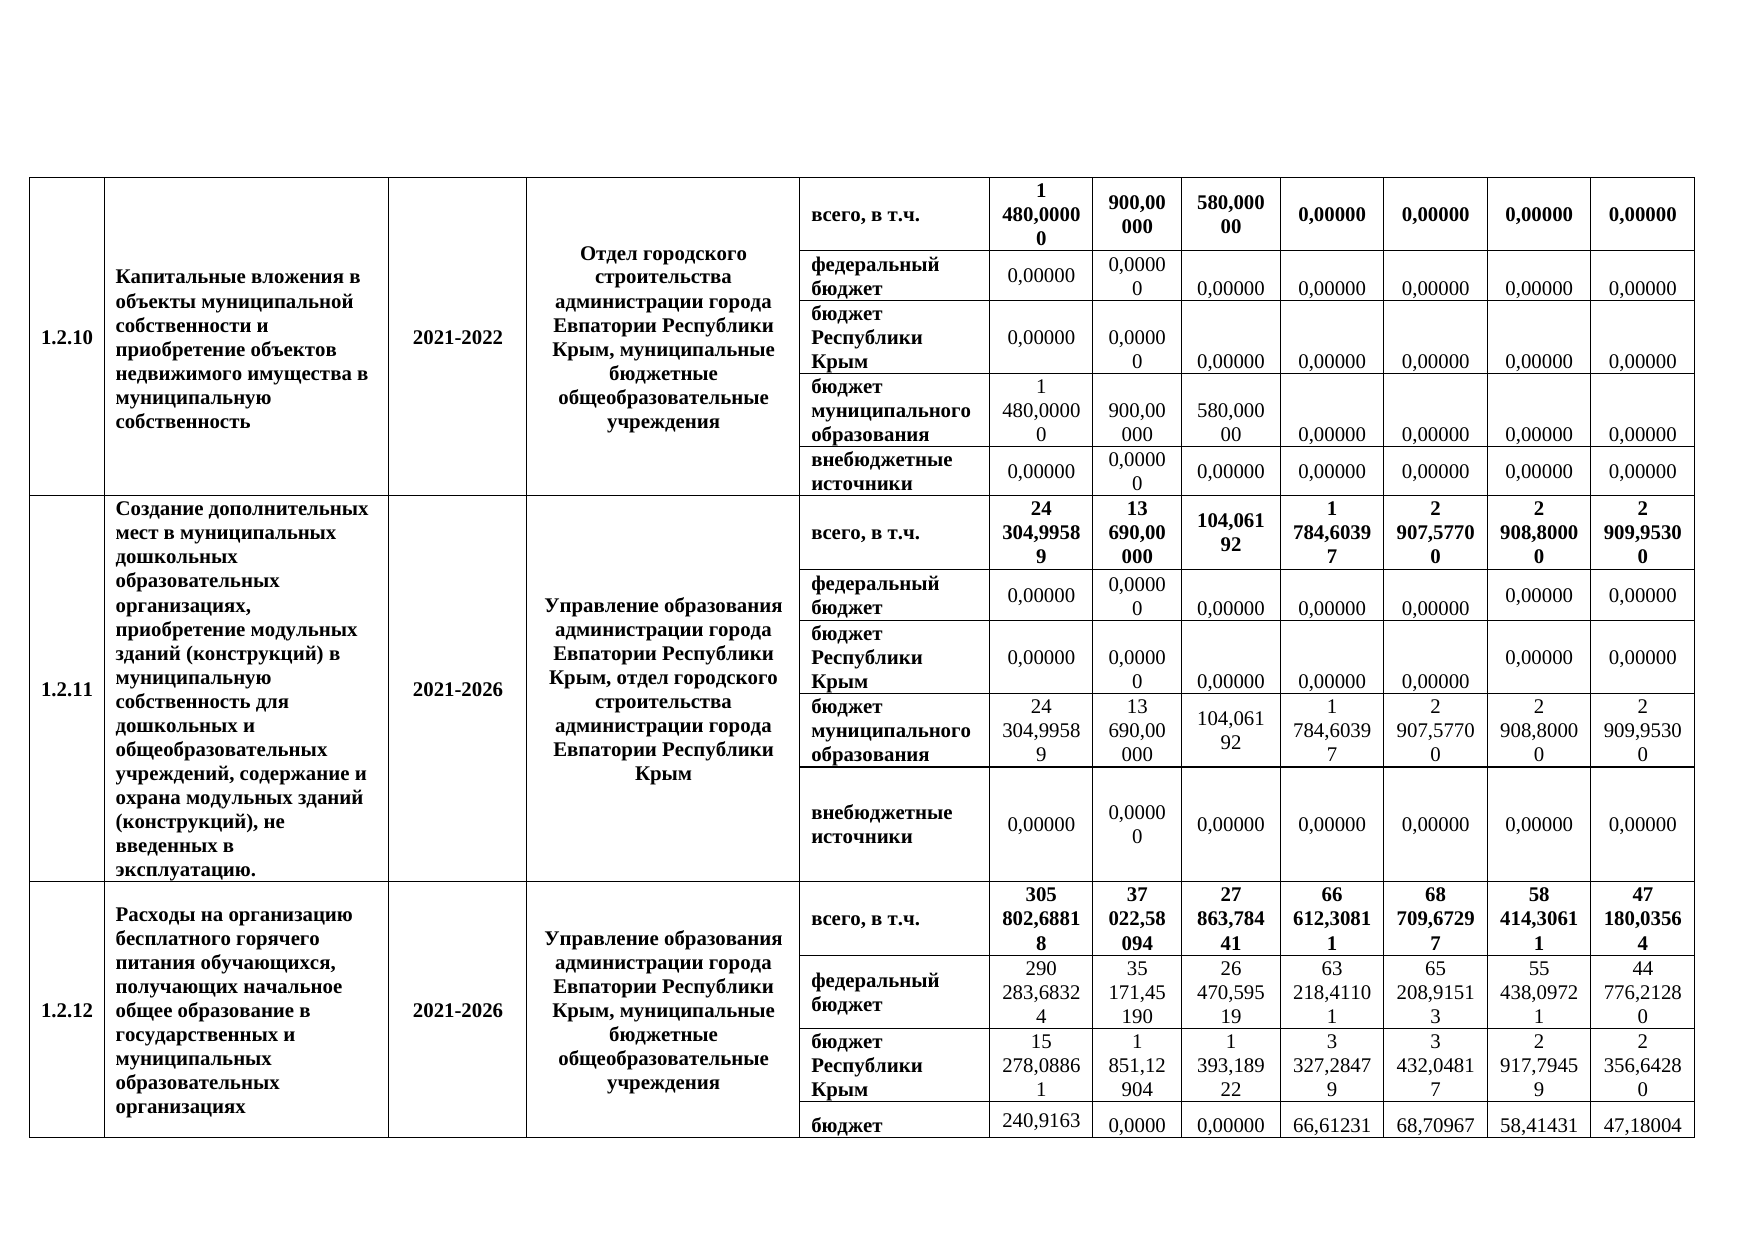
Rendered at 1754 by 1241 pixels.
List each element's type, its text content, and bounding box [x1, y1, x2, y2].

table_cell 2 917,79459 [1488, 1029, 1590, 1101]
table_cell 44 776,21280 [1591, 956, 1694, 1028]
table_cell Создание дополнительных мест в муниципальных дошкольных образовательных организациях, приобретение модульных зданий (конструкций) в муниципальную собственность для дошкольных и общеобразовательных учреждений, содержание и охрана модульных зданий (конструкций), не введенных в эксплуатацию. [105, 496, 388, 881]
table_cell 2 907,57700 [1384, 496, 1487, 568]
table_cell внебюджетные источники [800, 447, 989, 495]
table_cell 0,00000 [1182, 301, 1280, 373]
table_cell всего, в т.ч. [800, 178, 989, 250]
table_cell 0,00000 [1384, 301, 1487, 373]
table_cell 24 304,99589 [990, 496, 1092, 568]
table_cell 0,00000 [1591, 374, 1694, 446]
table_cell 900,00000 [1093, 178, 1181, 250]
table_cell федеральный бюджет [800, 251, 989, 299]
table_cell 0,00000 [1182, 768, 1280, 881]
table_cell 0,00000 [1093, 251, 1181, 299]
table_cell 37 022,58094 [1093, 882, 1181, 954]
table_cell 104,06192 [1182, 694, 1280, 766]
table_cell 0,00000 [990, 251, 1092, 299]
table_cell 0,00000 [1384, 570, 1487, 620]
table_cell 3 432,04817 [1384, 1029, 1487, 1101]
table_cell 47 180,03564 [1591, 882, 1694, 954]
table_cell 0,00000 [1281, 621, 1383, 693]
table_cell 2 908,80000 [1488, 496, 1590, 568]
table_cell 66,61231 [1281, 1102, 1383, 1137]
table_cell 0,00000 [1281, 251, 1383, 299]
table_cell 0,00000 [1093, 570, 1181, 620]
table_cell 0,00000 [1488, 768, 1590, 881]
table_cell 58 414,30611 [1488, 882, 1590, 954]
table_cell 1.2.10 [30, 178, 104, 495]
table_cell 2 909,95300 [1591, 496, 1694, 568]
table_cell 26 470,59519 [1182, 956, 1280, 1028]
table_cell 0,00000 [1488, 178, 1590, 250]
table_cell 68 709,67297 [1384, 882, 1487, 954]
table_cell Расходы на организацию бесплатного горячего питания обучающихся, получающих начальное общее образование в государственных и муниципальных образовательных организациях [105, 882, 388, 1137]
table_cell 58,41431 [1488, 1102, 1590, 1137]
table_cell 2021-2022 [389, 178, 526, 495]
table_cell 0,00000 [1591, 768, 1694, 881]
table_cell 580,00000 [1182, 178, 1280, 250]
table_cell 47,18004 [1591, 1102, 1694, 1137]
table_cell внебюджетные источники [800, 768, 989, 881]
table_cell 0,00000 [1182, 621, 1280, 693]
table_cell 0,00000 [1488, 447, 1590, 495]
table_cell 68,70967 [1384, 1102, 1487, 1137]
table_cell 0,00000 [1591, 251, 1694, 299]
table_cell Управление образования администрации города Евпатории Республики Крым, муниципальные бюджетные общеобразовательные учреждения [527, 882, 799, 1137]
table_cell Управление образования администрации города Евпатории Республики Крым, отдел городского строительства администрации города Евпатории Республики Крым [527, 496, 799, 881]
table_cell 0,00000 [1281, 570, 1383, 620]
table_cell 0,00000 [1591, 621, 1694, 693]
table_cell 27 863,78441 [1182, 882, 1280, 954]
table_cell бюджет Республики Крым [800, 301, 989, 373]
table_cell 0,00000 [990, 447, 1092, 495]
table_cell 0,00000 [1281, 301, 1383, 373]
table_cell 0,00000 [1488, 301, 1590, 373]
table_cell 55 438,09721 [1488, 956, 1590, 1028]
table_cell 0,00000 [1093, 768, 1181, 881]
table_cell 2 907,57700 [1384, 694, 1487, 766]
table_cell 1 784,60397 [1281, 496, 1383, 568]
table_cell 1 480,00000 [990, 374, 1092, 446]
table_cell бюджет муниципального образования [800, 694, 989, 766]
table_cell 1 784,60397 [1281, 694, 1383, 766]
table_cell 0,00000 [1384, 374, 1487, 446]
table_cell 0,00000 [1281, 768, 1383, 881]
table_cell 0,00000 [1093, 1102, 1181, 1137]
table_cell 0,00000 [1488, 570, 1590, 620]
table_cell 0,00000 [1093, 447, 1181, 495]
table_cell 13 690,00000 [1093, 496, 1181, 568]
table_cell Капитальные вложения в объекты муниципальной собственности и приобретение объектов недвижимого имущества в муниципальную собственность [105, 178, 388, 495]
table_cell всего, в т.ч. [800, 882, 989, 954]
table_cell 1.2.11 [30, 496, 104, 881]
table_cell 2 908,80000 [1488, 694, 1590, 766]
table_cell 0,00000 [1591, 447, 1694, 495]
table_cell 0,00000 [1591, 301, 1694, 373]
table_cell 290 283,68324 [990, 956, 1092, 1028]
table_cell 1 480,00000 [990, 178, 1092, 250]
table_cell 0,00000 [1488, 621, 1590, 693]
table_cell 580,00000 [1182, 374, 1280, 446]
table_cell 0,00000 [1182, 251, 1280, 299]
table_cell 0,00000 [1281, 178, 1383, 250]
table_cell 0,00000 [990, 570, 1092, 620]
table_cell бюджет Республики Крым [800, 621, 989, 693]
table_cell 104,06192 [1182, 496, 1280, 568]
table_cell всего, в т.ч. [800, 496, 989, 568]
table_cell федеральный бюджет [800, 570, 989, 620]
table_cell бюджет Республики Крым [800, 1029, 989, 1101]
table_cell 0,00000 [1182, 570, 1280, 620]
table_cell 0,00000 [1591, 178, 1694, 250]
table_cell 66 612,30811 [1281, 882, 1383, 954]
table_cell 13 690,00000 [1093, 694, 1181, 766]
table_cell 0,00000 [1488, 374, 1590, 446]
table_cell 3 327,28479 [1281, 1029, 1383, 1101]
table_cell 0,00000 [1384, 251, 1487, 299]
table_cell федеральный бюджет [800, 956, 989, 1028]
table_cell 0,00000 [1281, 447, 1383, 495]
table_cell 0,00000 [1591, 570, 1694, 620]
table_cell 1.2.12 [30, 882, 104, 1137]
table_cell 0,00000 [1093, 301, 1181, 373]
table_cell 2021-2026 [389, 496, 526, 881]
table_cell 65 208,91513 [1384, 956, 1487, 1028]
table_cell 2021-2026 [389, 882, 526, 1137]
table_cell 0,00000 [990, 301, 1092, 373]
table_cell 0,00000 [990, 768, 1092, 881]
table_cell 1 393,18922 [1182, 1029, 1280, 1101]
table_cell 63 218,41101 [1281, 956, 1383, 1028]
table_cell 0,00000 [1488, 251, 1590, 299]
table_cell 0,00000 [1384, 768, 1487, 881]
table_cell 15 278,08861 [990, 1029, 1092, 1101]
table_cell 24 304,99589 [990, 694, 1092, 766]
table_cell 35 171,45190 [1093, 956, 1181, 1028]
table_cell 0,00000 [1384, 178, 1487, 250]
table_cell 305 802,68818 [990, 882, 1092, 954]
table_cell бюджет муниципального образования [800, 374, 989, 446]
table_cell 0,00000 [1182, 447, 1280, 495]
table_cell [800, 1102, 989, 1137]
table_cell 900,00000 [1093, 374, 1181, 446]
table_cell 2 356,64280 [1591, 1029, 1694, 1101]
table_cell 2 909,95300 [1591, 694, 1694, 766]
table_cell 240,91633 [990, 1102, 1092, 1137]
table_cell 0,00000 [1384, 447, 1487, 495]
table_cell 1 851,12904 [1093, 1029, 1181, 1101]
table_cell 0,00000 [1093, 621, 1181, 693]
table_cell 0,00000 [990, 621, 1092, 693]
table_cell 0,00000 [1182, 1102, 1280, 1137]
table_cell Отдел городского строительства администрации города Евпатории Республики Крым, муниципальные бюджетные общеобразовательные учреждения [527, 178, 799, 495]
table_cell 0,00000 [1281, 374, 1383, 446]
table_cell 0,00000 [1384, 621, 1487, 693]
